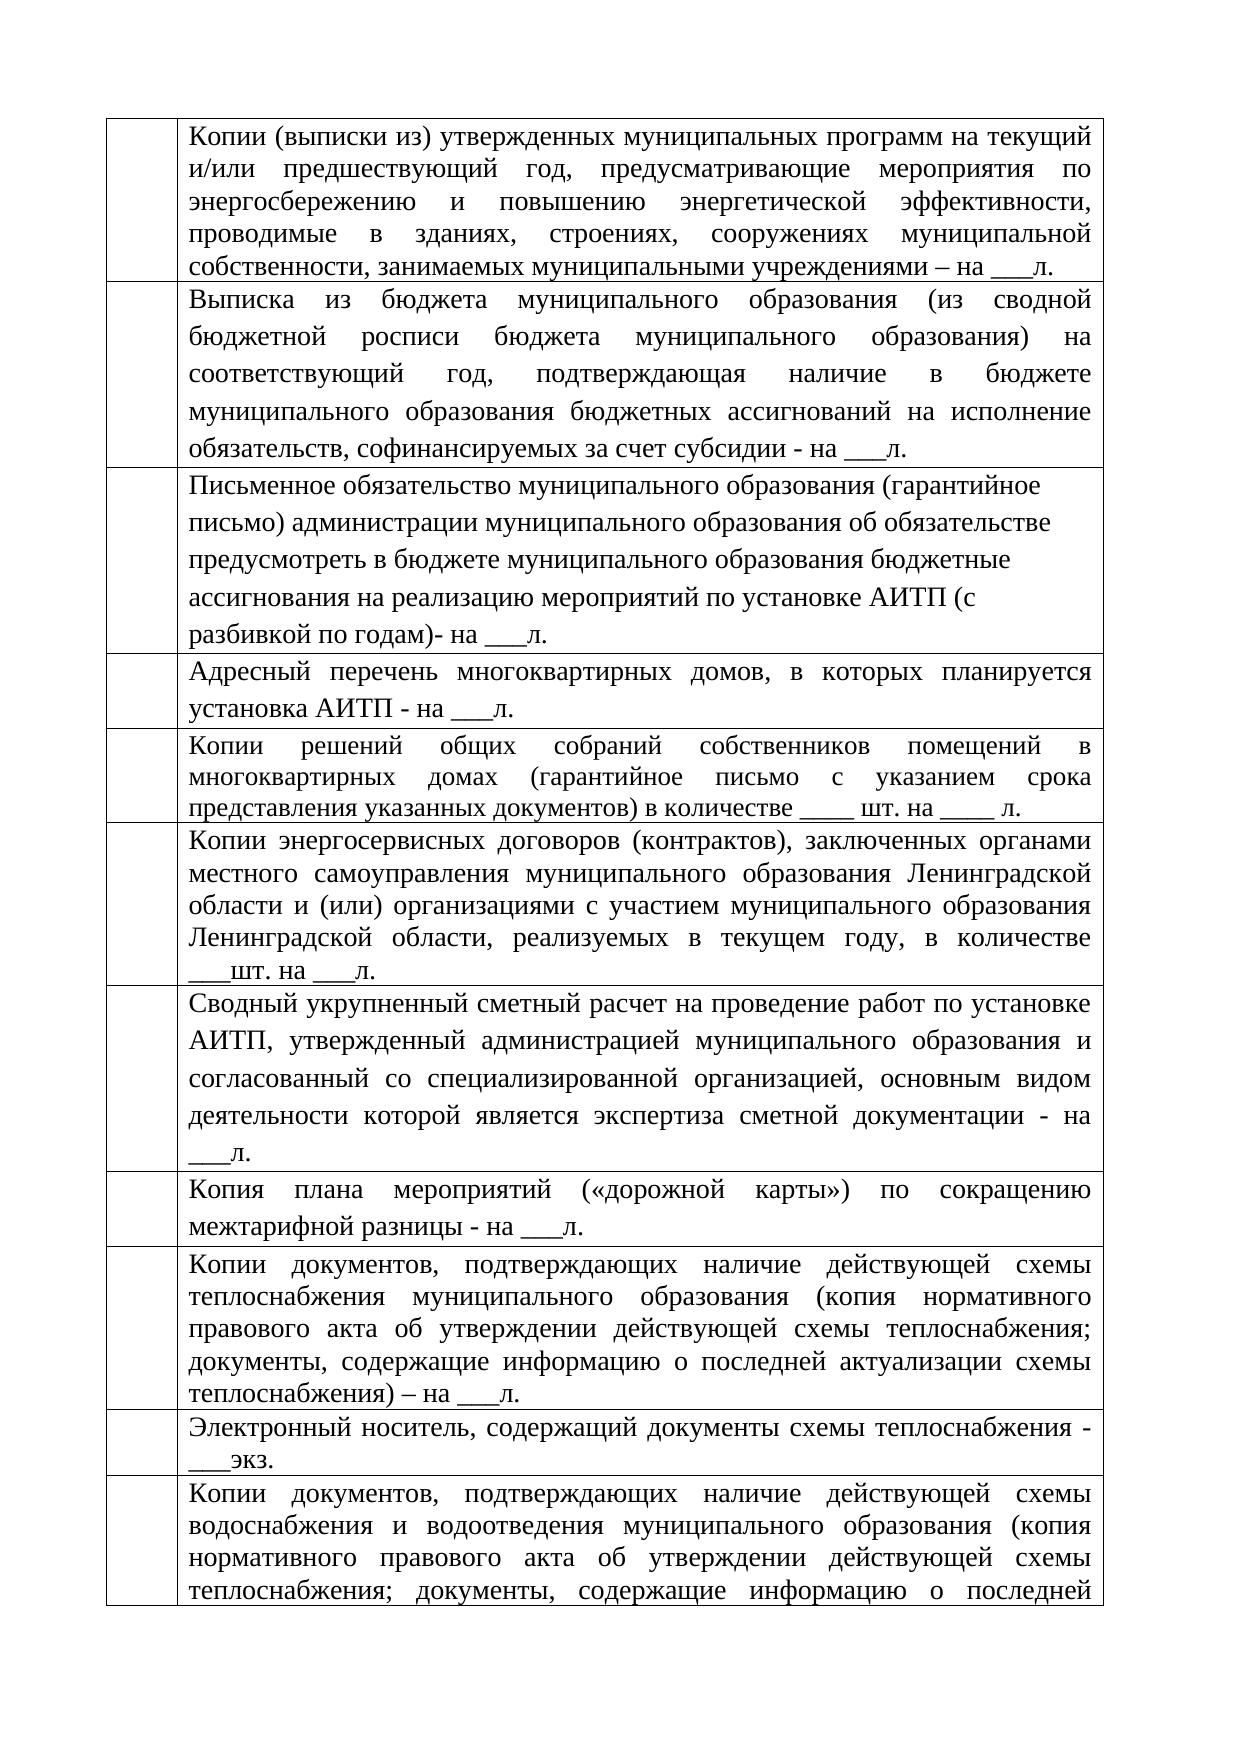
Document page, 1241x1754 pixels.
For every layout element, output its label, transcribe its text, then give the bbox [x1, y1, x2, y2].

table_cell Электронный носитель, содержащий документы схемы теплоснабжения - ___экз. [178, 1410, 1103, 1474]
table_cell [178, 1476, 1103, 1605]
table_cell [107, 282, 177, 467]
table_cell Письменное обязательство муниципального образования (гарантийное письмо) администрации муниципального образования об обязательстве предусмотреть в бюджете муниципального образования бюджетные ассигнования на реализацию мероприятий по установке АИТП (с разбивкой по годам)- на ___л. [178, 468, 1103, 653]
table_cell [107, 1410, 177, 1474]
table_cell [107, 119, 177, 281]
table_cell Копии решений общих собраний собственников помещений в многоквартирных домах (гарантийное письмо с указанием срока представления указанных документов) в количестве ____ шт. на ____ л. [178, 729, 1103, 822]
table_cell Адресный перечень многоквартирных домов, в которых планируется установка АИТП - на ___л. [178, 654, 1103, 728]
table_cell Копии документов, подтверждающих наличие действующей схемы теплоснабжения муниципального образования (копия нормативного правового акта об утверждении действующей схемы теплоснабжения; документы, содержащие информацию о последней актуализации схемы теплоснабжения) – на ___л. [178, 1247, 1103, 1409]
table_cell [107, 823, 177, 985]
table_cell [107, 654, 177, 728]
table_cell Сводный укрупненный сметный расчет на проведение работ по установке АИТП, утвержденный администрацией муниципального образования и согласованный со специализированной организацией, основным видом деятельности которой является экспертиза сметной документации - на ___л. [178, 986, 1103, 1171]
table_cell [107, 1476, 177, 1605]
table_cell [107, 986, 177, 1171]
table_cell Копии (выписки из) утвержденных муниципальных программ на текущий и/или предшествующий год, предусматривающие мероприятия по энергосбережению и повышению энергетической эффективности, проводимые в зданиях, строениях, сооружениях муниципальной собственности, занимаемых муниципальными учреждениями – на ___л. [178, 119, 1103, 281]
table_cell [107, 1247, 177, 1409]
table_cell [107, 468, 177, 653]
table_cell Копии энергосервисных договоров (контрактов), заключенных органами местного самоуправления муниципального образования Ленинградской области и (или) организациями с участием муниципального образования Ленинградской области, реализуемых в текущем году, в количестве ___шт. на ___л. [178, 823, 1103, 985]
table_cell [107, 1172, 177, 1246]
table_cell [107, 729, 177, 822]
table_cell Выписка из бюджета муниципального образования (из сводной бюджетной росписи бюджета муниципального образования) на соответствующий год, подтверждающая наличие в бюджете муниципального образования бюджетных ассигнований на исполнение обязательств, софинансируемых за счет субсидии - на ___л. [178, 282, 1103, 467]
table_cell Копия плана мероприятий («дорожной карты») по сокращению межтарифной разницы - на ___л. [178, 1172, 1103, 1246]
